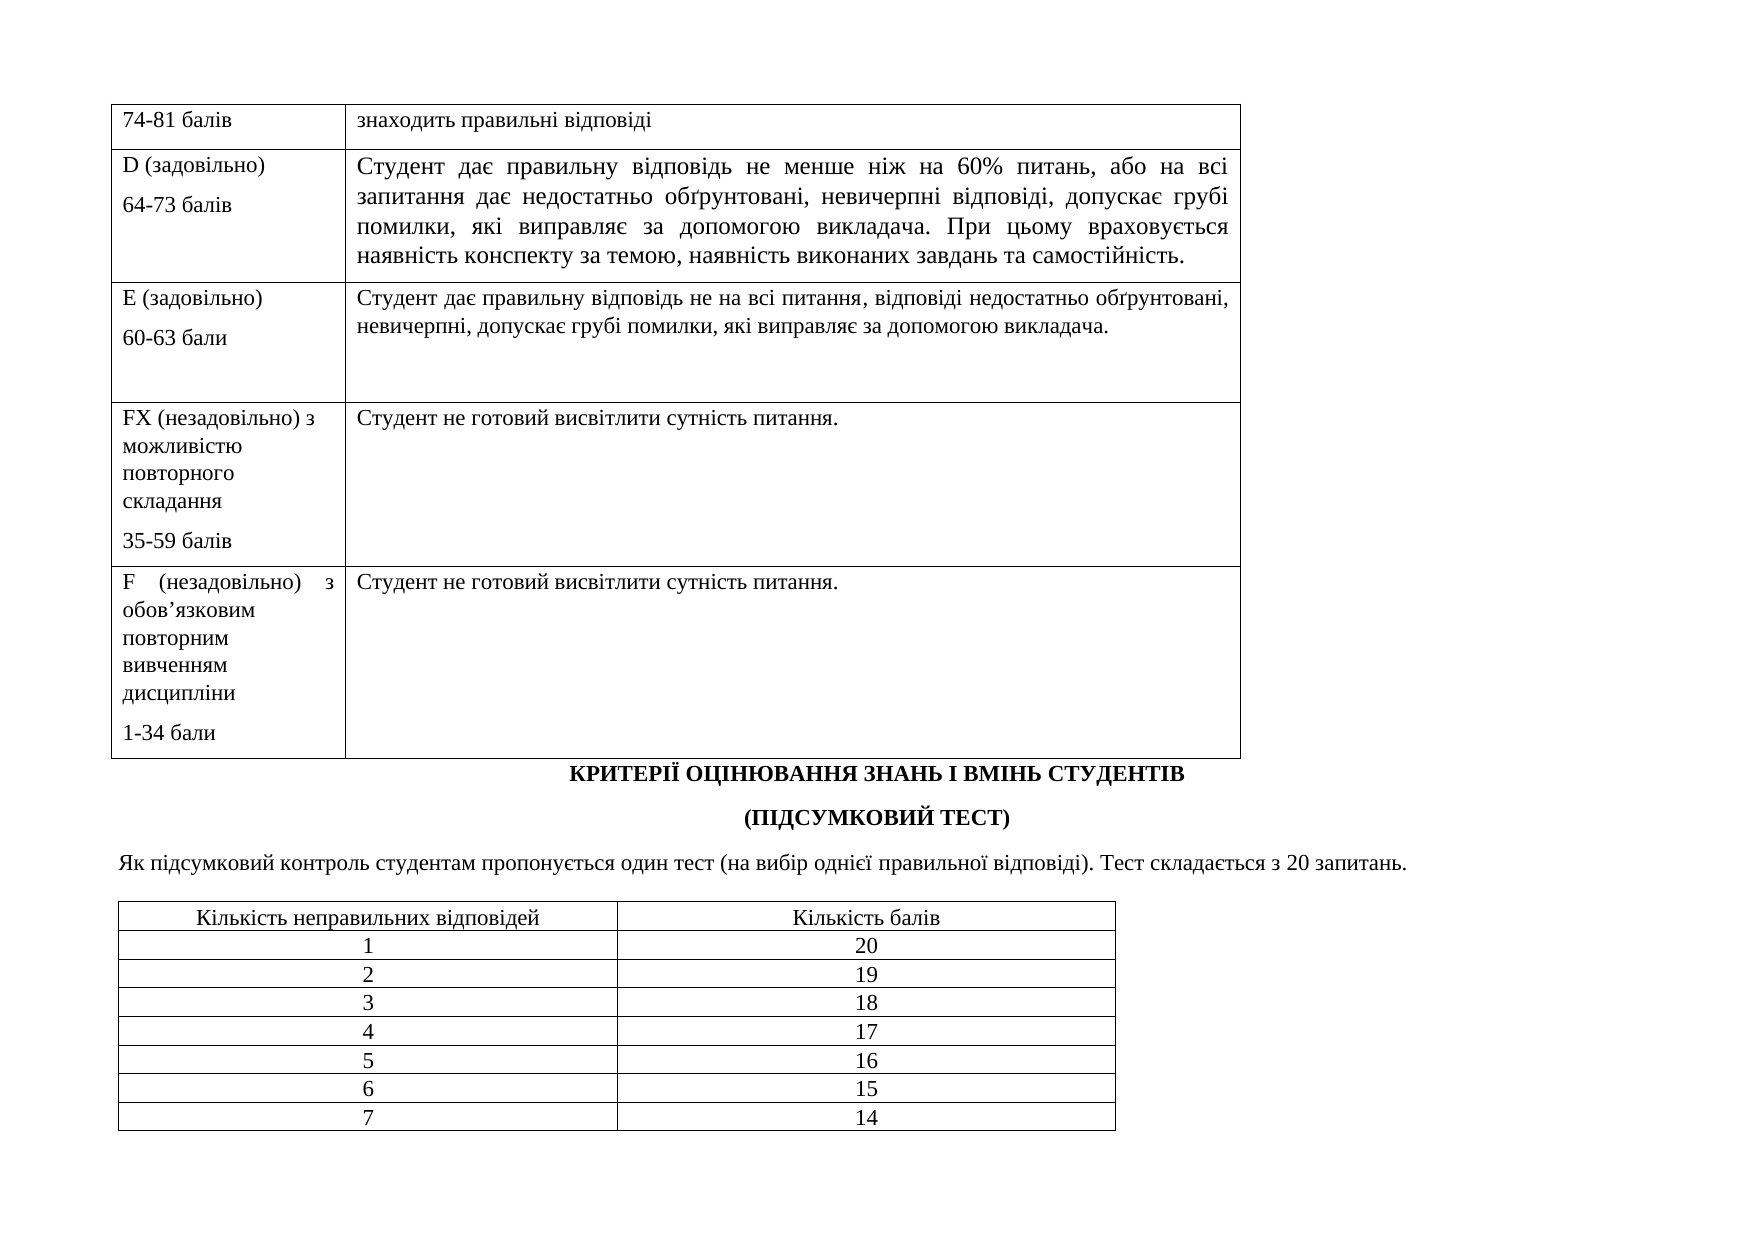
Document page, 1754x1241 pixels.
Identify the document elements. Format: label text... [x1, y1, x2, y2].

table_cell 14 [618, 1103, 1115, 1130]
text (ПІДСУМКОВИЙ ТЕСТ) [118, 803, 1636, 831]
table_cell 4 [119, 1017, 617, 1044]
table_cell Е (задовільно) 60-63 бали [112, 283, 345, 402]
table_cell Студент не готовий висвітлити сутність питання. [346, 403, 1240, 566]
table_cell 5 [119, 1046, 617, 1073]
table_cell 18 [618, 988, 1115, 1016]
table_cell 3 [119, 988, 617, 1016]
table_cell 1 [119, 931, 617, 958]
table_cell Студент не готовий висвітлити сутність питання. [346, 567, 1240, 758]
table_cell FХ (незадовільно) з можливістю повторного складання 35-59 балів [112, 403, 345, 566]
table_cell 7 [119, 1103, 617, 1130]
table_cell Студент дає правильну відповідь не на всі питання, відповіді недостатньо обґрунтовані, невичерпні, допускає грубі помилки, які виправляє за допомогою викладача. [346, 283, 1240, 402]
table_cell 20 [618, 931, 1115, 958]
table_cell D (задовільно) 64-73 балів [112, 150, 345, 282]
table_cell F (незадовільно) з обов’язковим повторним вивченням дисципліни 1-34 бали [112, 567, 345, 758]
text КРИТЕРІЇ ОЦІНЮВАННЯ ЗНАНЬ І ВМІНЬ СТУДЕНТІВ [118, 759, 1636, 786]
table_cell 2 [119, 960, 617, 987]
table_header Кількість балів [618, 902, 1115, 930]
table_cell 17 [618, 1017, 1115, 1044]
table_cell Студент дає правильну відповідь не менше ніж на 60% питань, або на всі запитання дає недостатньо обґрунтовані, невичерпні відповіді, допускає грубі помилки, які виправляє за допомогою викладача. При цьому враховується наявність конспекту за темою, наявність виконаних завдань та самостійність. [346, 150, 1240, 282]
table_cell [112, 105, 345, 149]
table_cell 19 [618, 960, 1115, 987]
text Як підсумковий контроль студентам пропонується один тест (на вибір однієї правильної відповіді). Тест складається з 20 запитань. [118, 847, 1636, 875]
table_header Кількість неправильних відповідей [119, 902, 617, 930]
table_cell 6 [119, 1074, 617, 1102]
table_cell 16 [618, 1046, 1115, 1073]
table_cell 15 [618, 1074, 1115, 1102]
